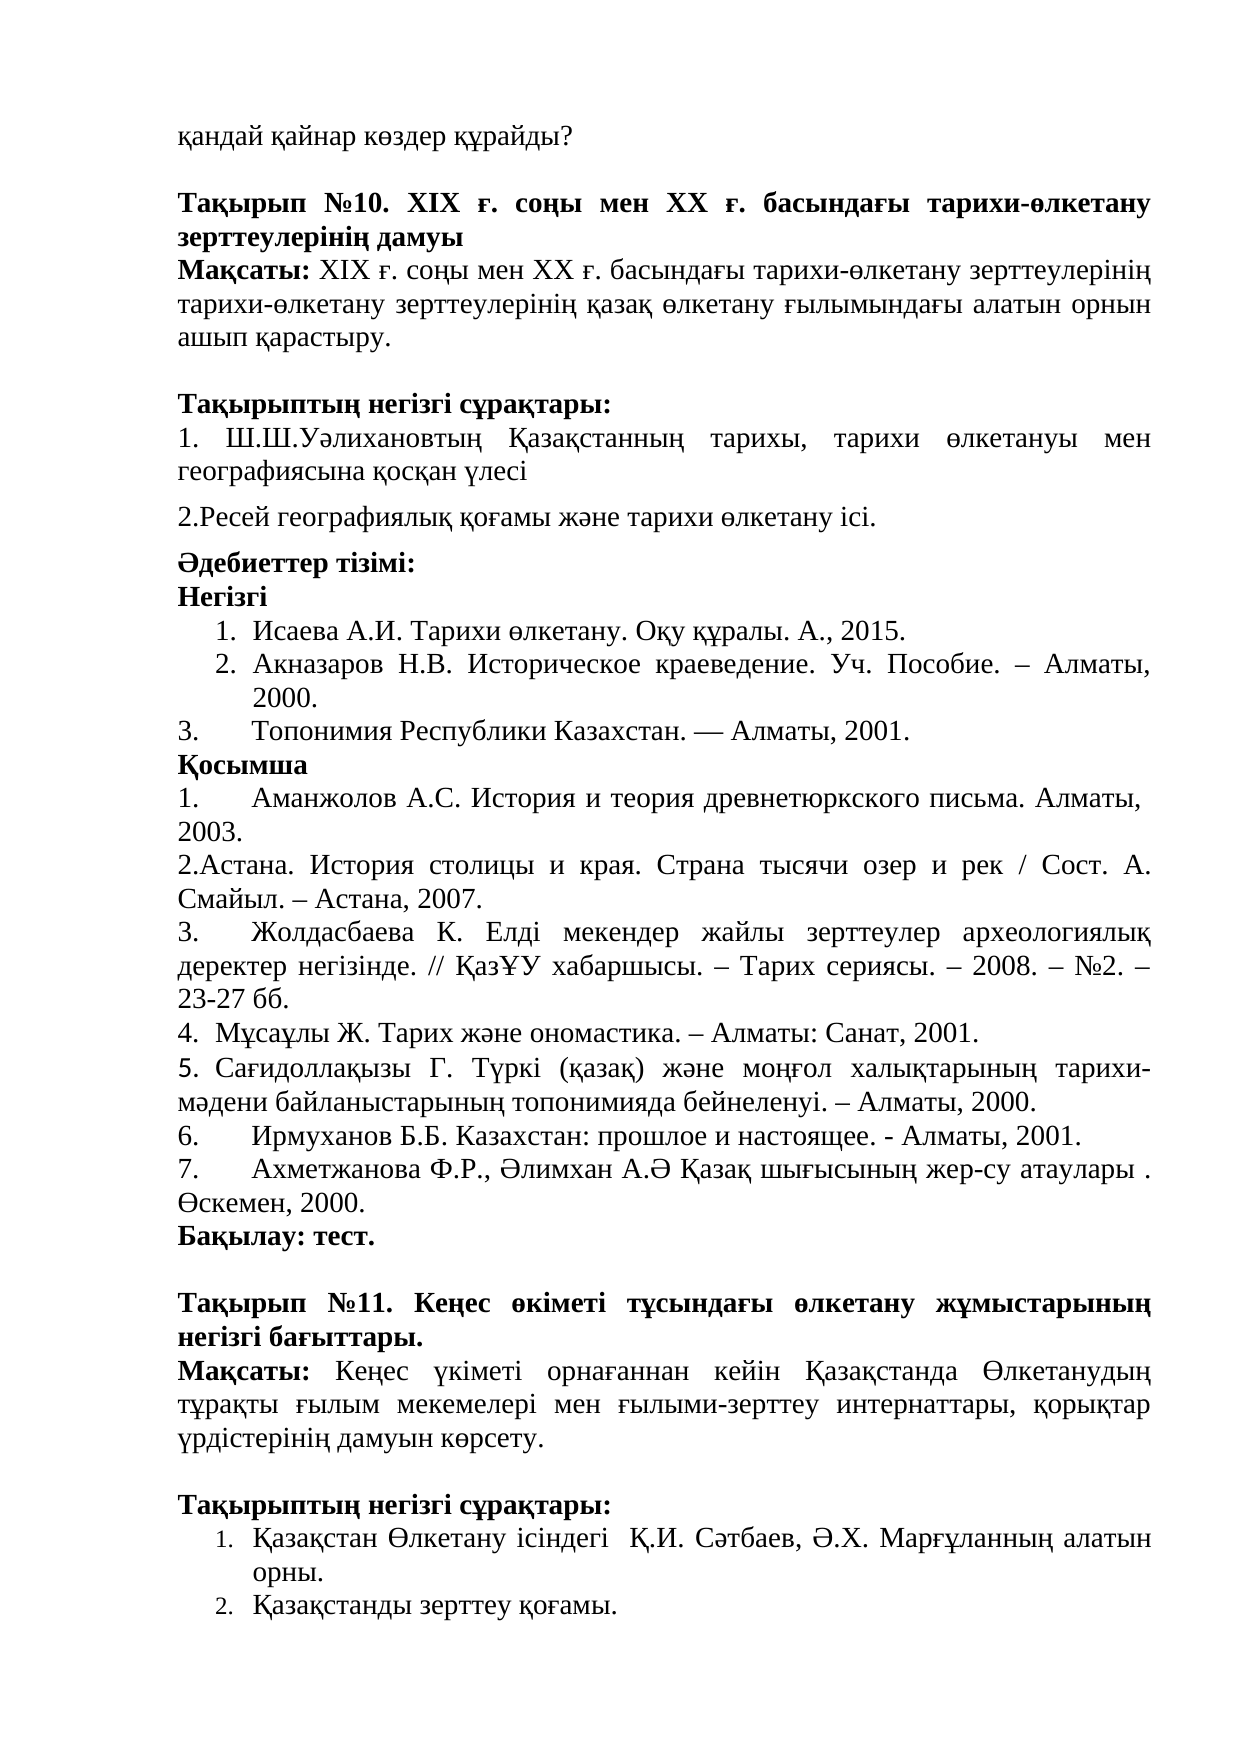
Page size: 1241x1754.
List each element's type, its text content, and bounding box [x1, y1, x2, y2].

list Қазақстанды зерттеу қоғамы. [215, 1587, 1152, 1621]
text Әдебиеттер тізімі: [177, 546, 1152, 579]
text Тақырып №10. XIХ ғ. соңы мен XX ғ. басындағы тарихи-өлкетану зерттеулерінің дамуы [177, 185, 1152, 252]
text Тақырыптың негізгі сұрақтары: [177, 1487, 1152, 1520]
text Тақырып №11. Кеңес өкіметі тұсындағы өлкетану жұмыстарының негізгі бағыттары. [177, 1286, 1152, 1353]
list Акназаров Н.В. Историческое краеведение. Уч. Пособие. – Алматы, 2000. [215, 646, 1152, 713]
list Топонимия Республики Казахстан. — Алматы, 2001. [177, 713, 1152, 747]
text Мақсаты: Кеңес үкіметі орнағаннан кейін Қазақстанда Өлкетанудың тұрақты ғылым мекемелері мен ғылыми-зерттеу интернаттары, қорықтар үрдістерінің дамуын көрсету. [177, 1353, 1152, 1453]
text 1. Ш.Ш.Уәлихановтың Қазақстанның тарихы, тарихи өлкетануы мен географиясына қосқан үлесі [177, 420, 1152, 487]
list Исаева А.И. Тарихи өлкетану. Оқу құралы. А., 2015. [215, 613, 1152, 646]
text 2.Ресей географиялық қоғамы және тарихи өлкетану ісі. [177, 499, 1152, 533]
list Ирмуханов Б.Б. Казахстан: прошлое и настоящее. - Алматы, 2001. [177, 1118, 1152, 1151]
text Қосымша [177, 747, 1152, 780]
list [177, 118, 1152, 152]
list Ахметжанова Ф.Р., Әлимхан А.Ә Қазақ шығысының жер-су атаулары . Өскемен, 2000. [177, 1151, 1152, 1218]
list Мұсаұлы Ж. Тарих және ономастика. – Алматы: Санат, 2001. [177, 1015, 1152, 1049]
list Аманжолов А.С. История и теория древнетюркского письма. Алматы, 2003. [177, 780, 1152, 847]
list 2.Астана. История столицы и края. Страна тысячи озер и рек / Сост. А. Смайыл. – Астана, 2007. [177, 847, 1152, 914]
list Сағидоллақызы Г. Түркі (қазақ) және моңғол халықтарының тарихи-мәдени байланыстарының топонимияда бейнеленуі. – Алматы, 2000. [177, 1049, 1152, 1118]
text Бақылау: тест. [177, 1218, 1152, 1252]
list Жолдасбаева К. Елді мекендер жайлы зерттеулер археологиялық деректер негізінде. // ҚазҰУ хабаршысы. – Тарих сериясы. – 2008. – №2. – 23-27 бб. [177, 914, 1152, 1015]
list Қазақстан Өлкетану ісіндегі Қ.И. Сәтбаев, Ә.Х. Марғұланның алатын орны. [215, 1520, 1152, 1587]
text Негізгі [177, 579, 1152, 613]
text Мақсаты: XIХ ғ. соңы мен XX ғ. басындағы тарихи-өлкетану зерттеулерінің тарихи-өлкетану зерттеулерінің қазақ өлкетану ғылымындағы алатын орнын ашып қарастыру. [177, 252, 1152, 353]
text Тақырыптың негізгі сұрақтары: [177, 386, 1152, 420]
